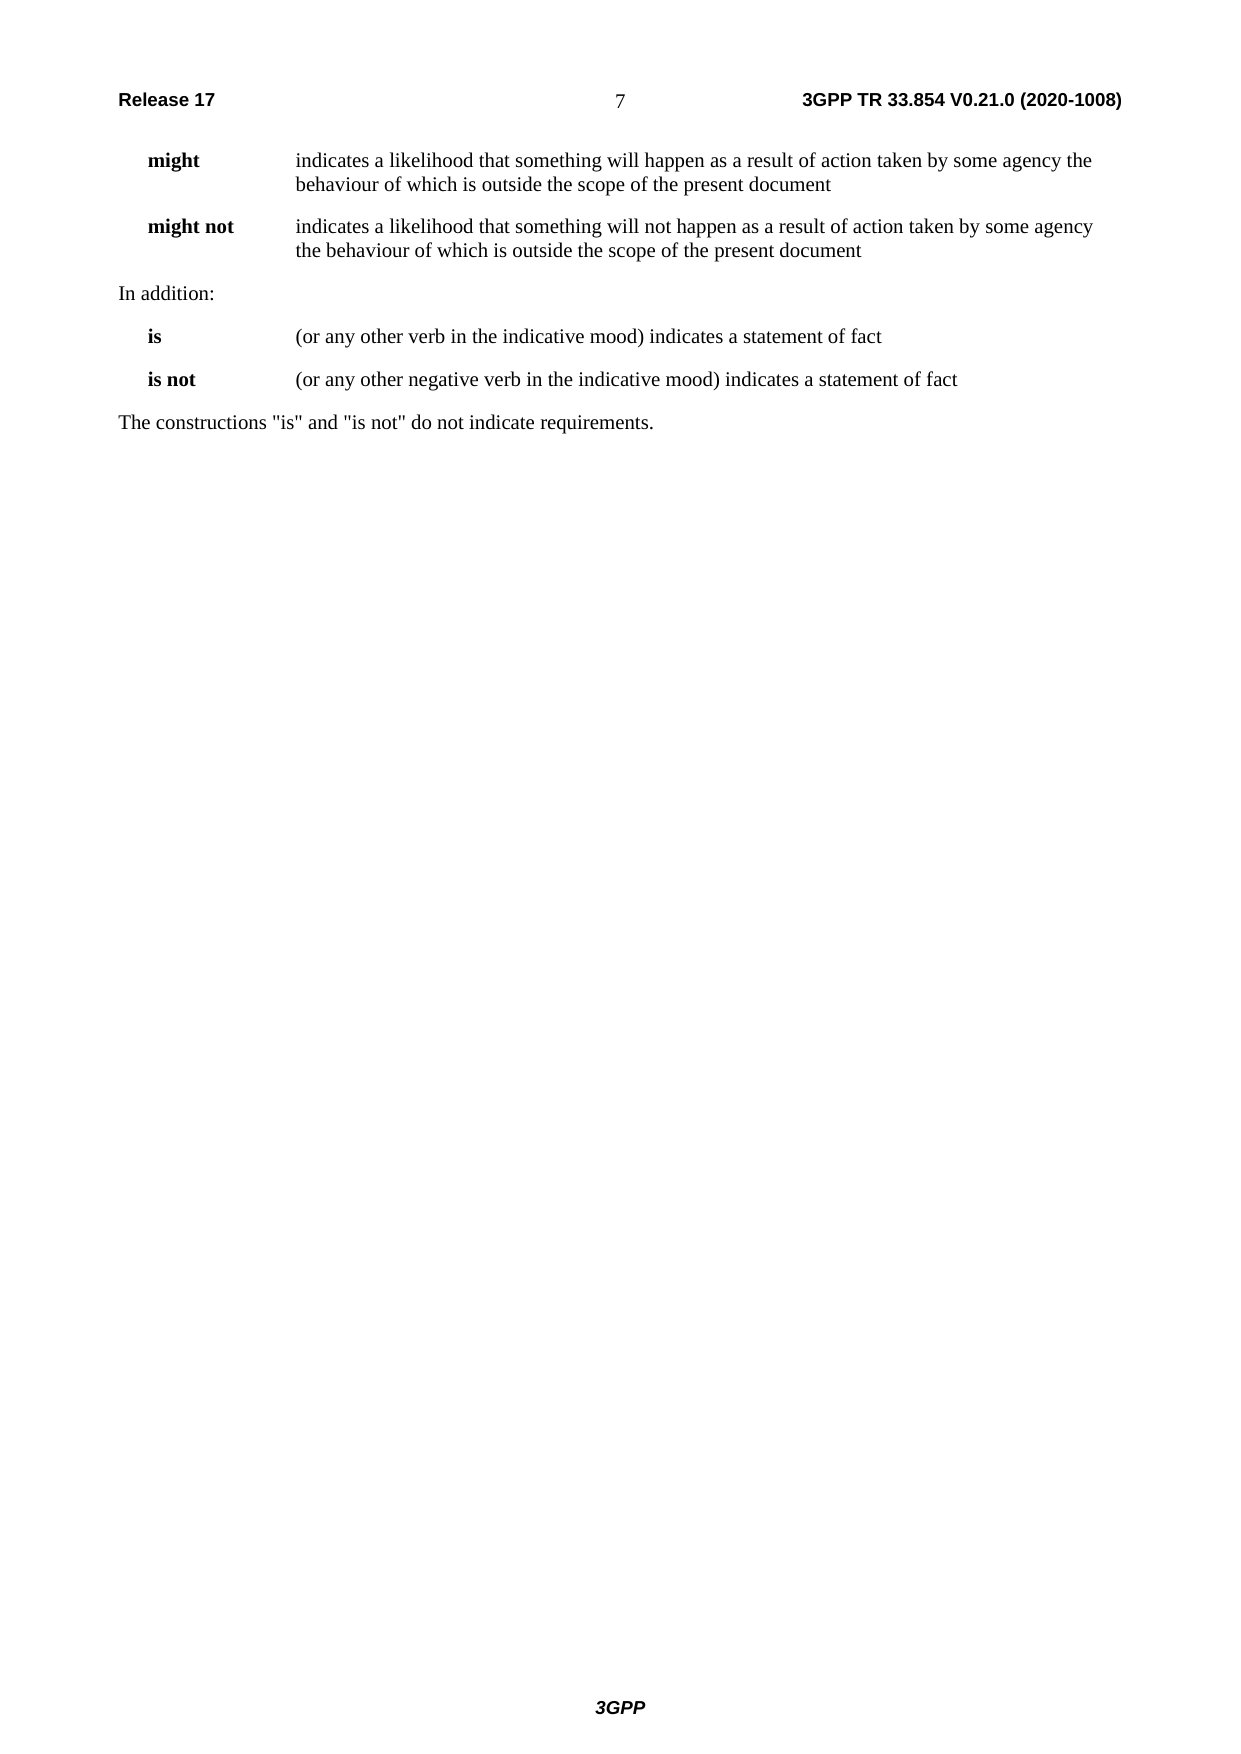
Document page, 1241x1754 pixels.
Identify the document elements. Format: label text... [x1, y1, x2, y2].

text The constructions "is" and "is not" do not indicate requirements. [118, 410, 1122, 434]
text is not (or any other negative verb in the indicative mood) indicates a statement of fact [148, 367, 1122, 391]
text might not indicates a likelihood that something will not happen as a result of action taken by some agency the behaviour of which is outside the scope of the present document [148, 214, 1122, 262]
text In addition: [118, 281, 1122, 305]
text might indicates a likelihood that something will happen as a result of action taken by some agency the behaviour of which is outside the scope of the present document [148, 147, 1122, 196]
text is (or any other verb in the indicative mood) indicates a statement of fact [148, 324, 1122, 348]
